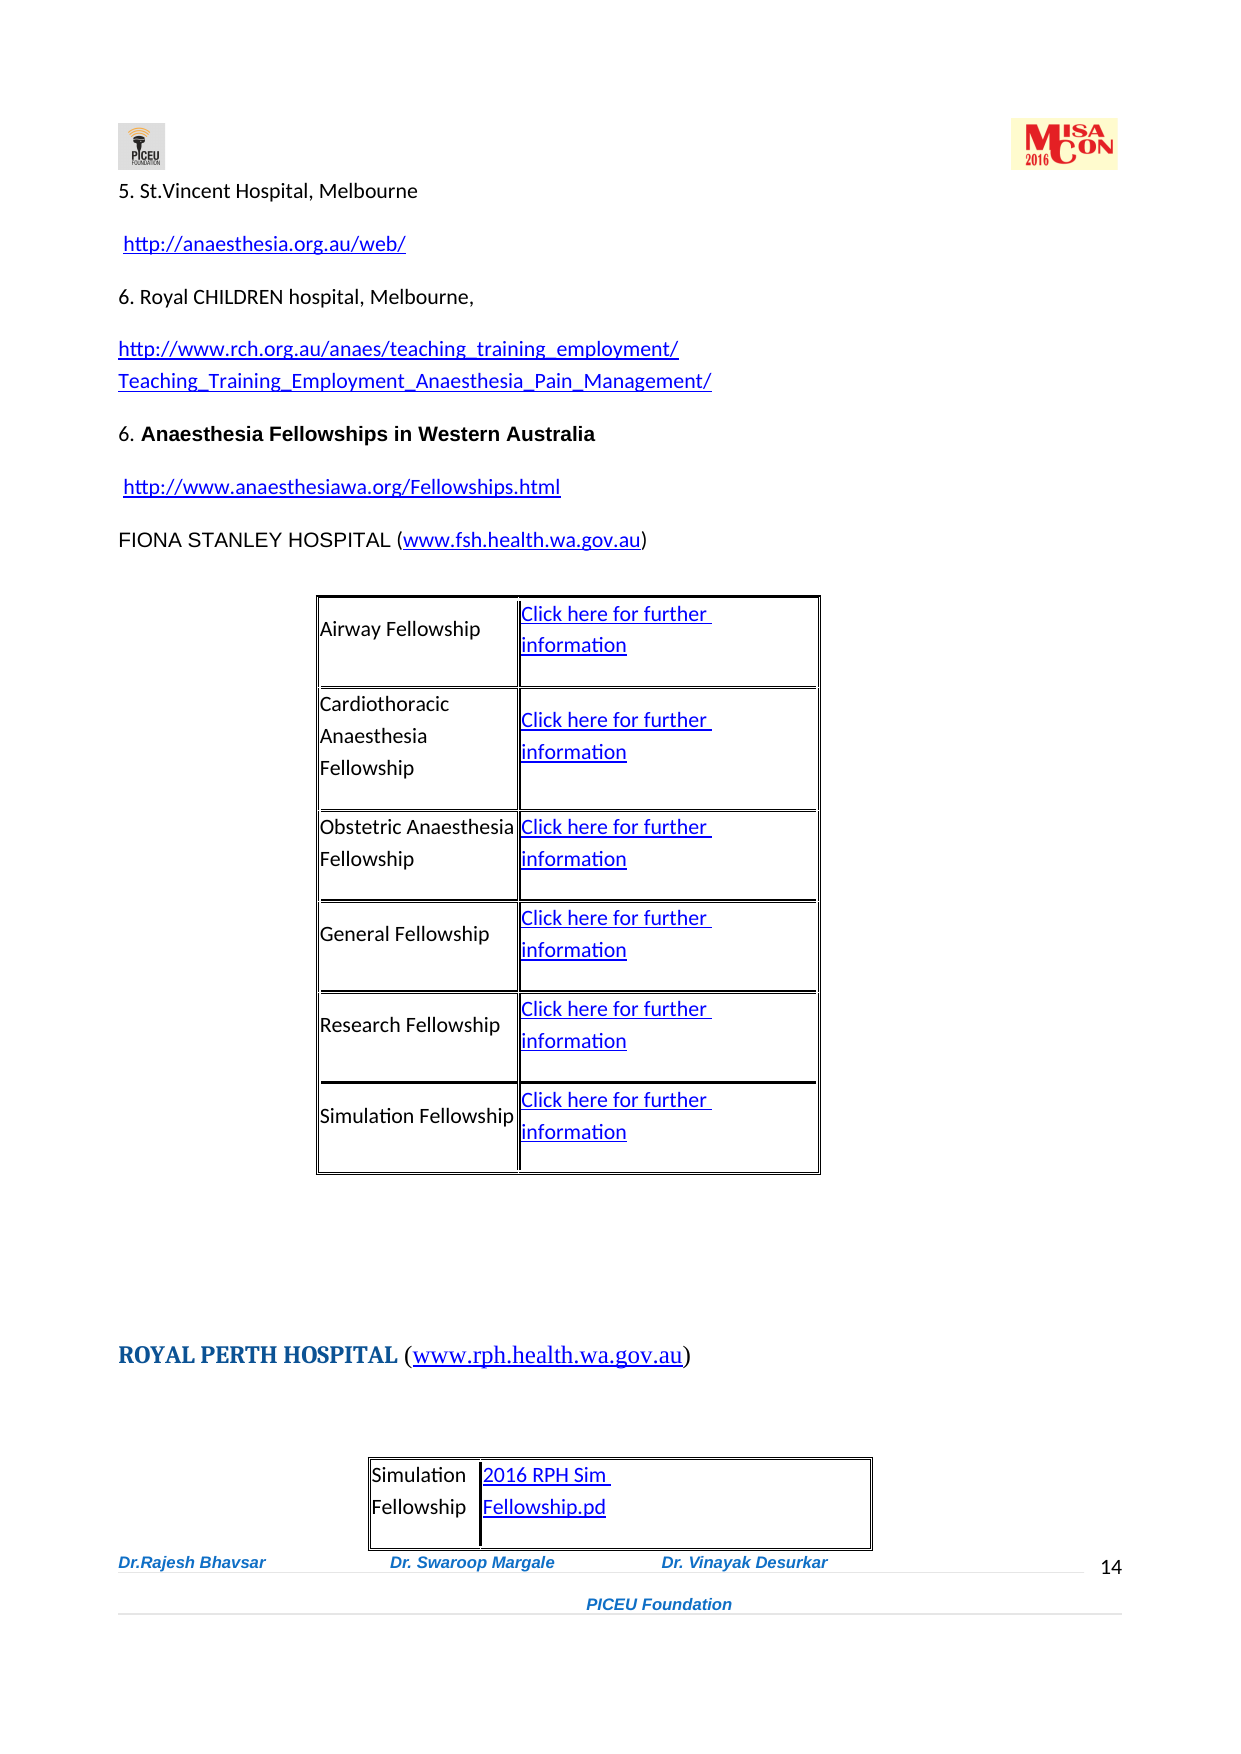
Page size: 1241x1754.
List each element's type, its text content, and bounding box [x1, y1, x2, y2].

table_cell Simulation Fellowship [319, 1081, 519, 1172]
text http://www.anaesthesiawa.org/Fellowships.html [118, 473, 1122, 500]
table_cell Click here for further information [521, 809, 818, 899]
table_cell Cardiothoracic Anaesthesia Fellowship [317, 686, 519, 808]
table_cell Click here for further information [519, 1081, 818, 1172]
text 6. Royal CHILDREN hospital, Melbourne, [118, 283, 1122, 309]
table_cell Click here for further information [519, 686, 819, 808]
table_header Click here for further information [519, 598, 818, 686]
table_cell Click here for further information [521, 990, 818, 1081]
table_cell Research Fellowship [319, 990, 517, 1081]
text http://www.rch.org.au/anaes/teaching_training_employment/Teaching_Training_Employment_Anaesthesia_Pain_Management/ [118, 336, 1122, 394]
text 6. Anaesthesia Fellowships in Western Australia [118, 420, 1122, 447]
table_cell General Fellowship [319, 899, 517, 990]
table_header 2016 RPH Sim Fellowship.pdfhttp://www.anaesthesiawa.org/2015 RPH Simulation fellowship advertisement.doc [480, 1460, 870, 1548]
table_cell Click here for further information [521, 899, 818, 990]
table_header Airway Fellowship [319, 597, 519, 686]
text 5. St.Vincent Hospital, Melbourne [118, 177, 1122, 204]
text ROYAL PERTH HOSPITAL (www.rph.health.wa.gov.au) [118, 1340, 1122, 1370]
table_header Simulation Fellowship [371, 1460, 480, 1548]
picture [118, 123, 166, 170]
text FIONA STANLEY HOSPITAL (www.fsh.health.wa.gov.au) [118, 526, 1122, 553]
picture [1011, 118, 1118, 170]
table_cell Obstetric Anaesthesia Fellowship [319, 809, 517, 899]
text http://anaesthesia.org.au/web/ [118, 230, 1122, 257]
